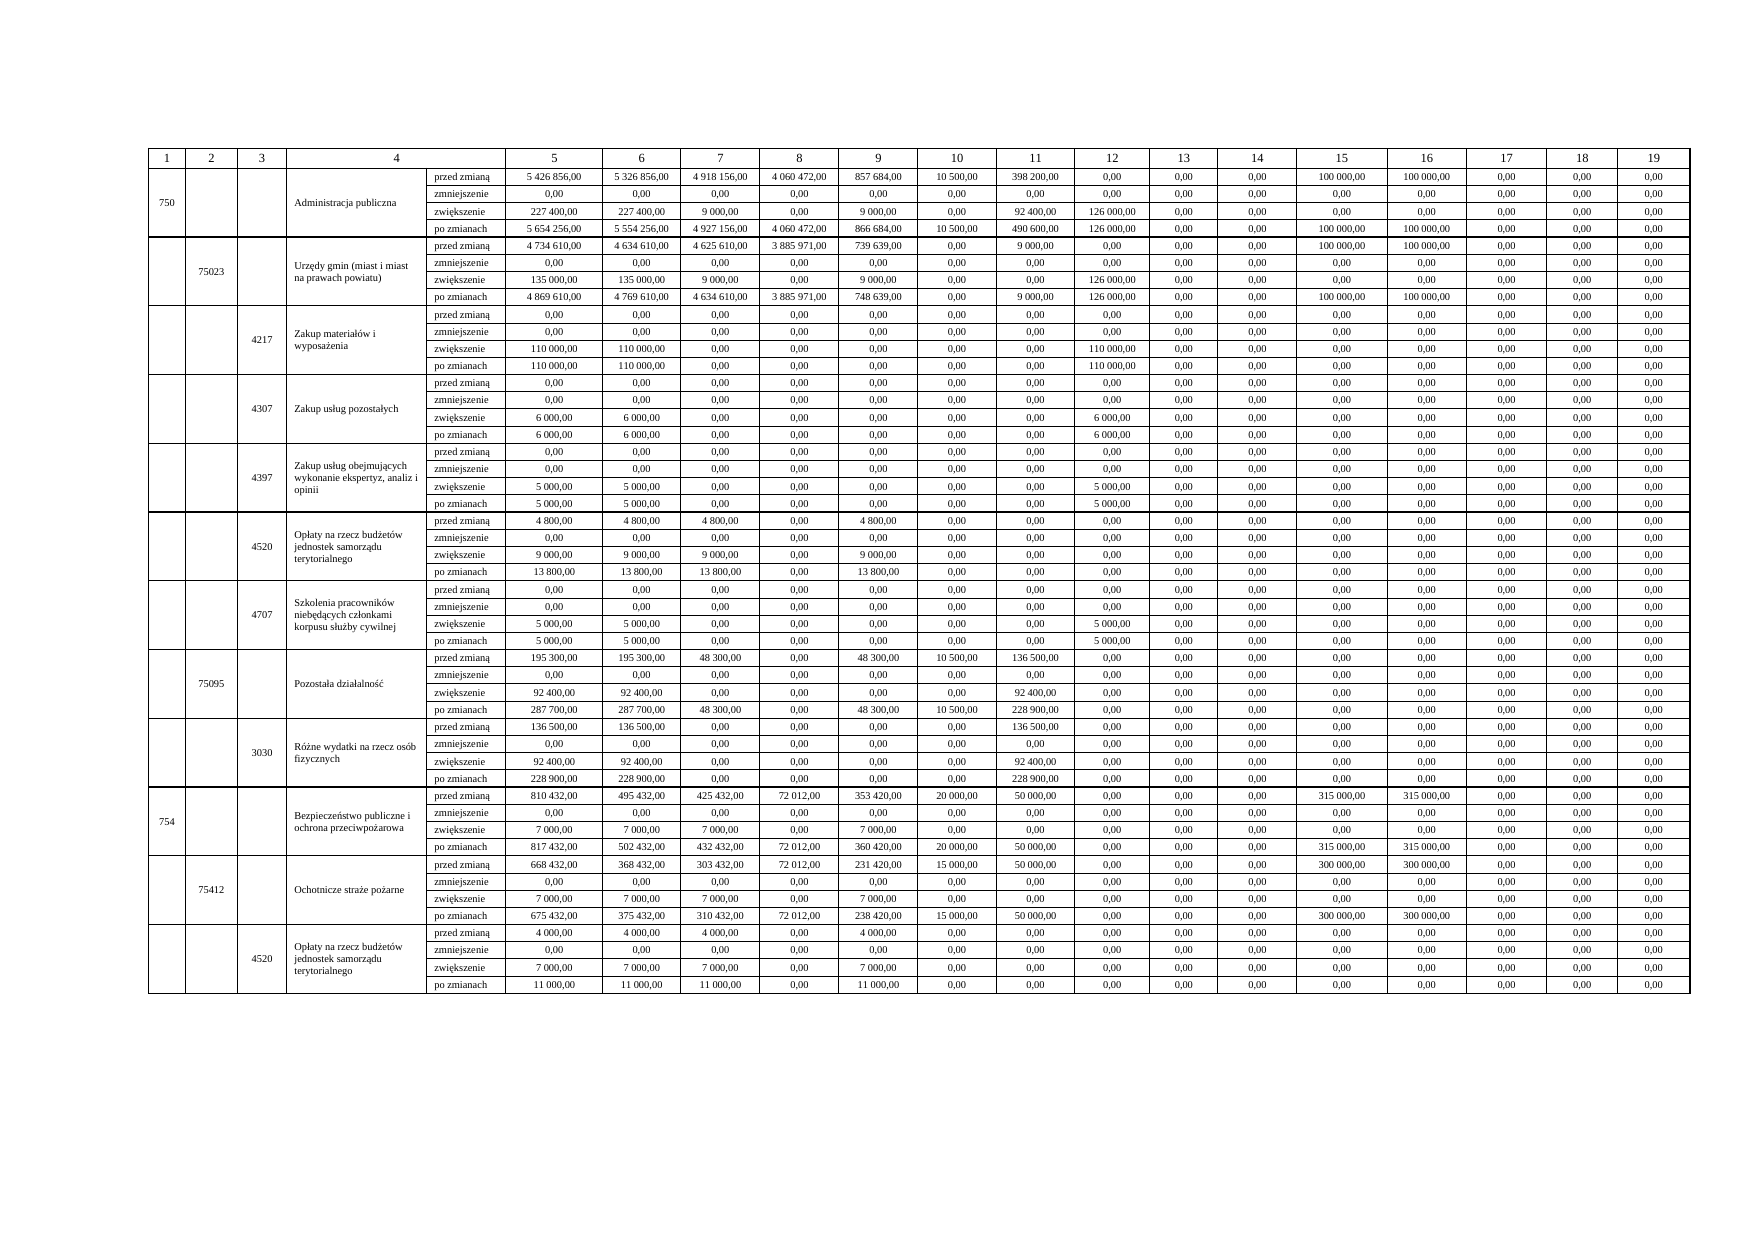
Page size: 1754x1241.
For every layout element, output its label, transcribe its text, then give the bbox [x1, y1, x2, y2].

table_cell 0,00 [506, 255, 602, 271]
table_cell 0,00 [1388, 650, 1466, 666]
table_cell 0,00 [1297, 805, 1387, 821]
table_cell 0,00 [1388, 616, 1466, 632]
table_cell 0,00 [1150, 427, 1217, 443]
table_cell 0,00 [681, 375, 759, 391]
table_cell 48 300,00 [839, 702, 917, 718]
table_cell 0,00 [1388, 409, 1466, 426]
table_cell 0,00 [1618, 650, 1689, 666]
table_cell 48 300,00 [681, 650, 759, 666]
table_cell 0,00 [1618, 495, 1689, 511]
table_cell 0,00 [1150, 478, 1217, 494]
table_cell 126 000,00 [1075, 203, 1149, 219]
table_cell 425 432,00 [681, 788, 759, 804]
table_cell 0,00 [918, 324, 996, 339]
table_cell 0,00 [681, 753, 759, 769]
table_cell 0,00 [760, 753, 838, 769]
table_cell 0,00 [1618, 513, 1689, 529]
table_cell 0,00 [1618, 719, 1689, 735]
table_cell 0,00 [1297, 530, 1387, 546]
table_cell 0,00 [1150, 495, 1217, 511]
table_cell 0,00 [1297, 822, 1387, 838]
table_cell 0,00 [1388, 719, 1466, 735]
table_cell 0,00 [1547, 977, 1617, 993]
table_cell 15 000,00 [918, 908, 996, 924]
table_cell 315 000,00 [1388, 839, 1466, 855]
table_cell 4520 [238, 925, 286, 993]
table_cell 398 200,00 [997, 169, 1074, 185]
table_cell 0,00 [1467, 719, 1546, 735]
table_cell 0,00 [1075, 822, 1149, 838]
table_cell 0,00 [1547, 255, 1617, 271]
table_cell 0,00 [1467, 599, 1546, 614]
table_cell 9 000,00 [681, 203, 759, 219]
table_cell 11 000,00 [603, 977, 680, 993]
table_cell 0,00 [1150, 942, 1217, 958]
table_cell 0,00 [1467, 186, 1546, 202]
table_cell 0,00 [760, 272, 838, 288]
table_cell zmniejszenie [427, 530, 505, 546]
table_cell 0,00 [1467, 874, 1546, 889]
table_cell [149, 513, 185, 580]
table_cell 0,00 [1150, 444, 1217, 460]
table_header 4 [287, 149, 505, 168]
table_cell 0,00 [1388, 513, 1466, 529]
table_cell 0,00 [603, 375, 680, 391]
table_cell 75023 [186, 238, 237, 305]
table_cell 0,00 [839, 736, 917, 752]
table_cell 0,00 [760, 530, 838, 546]
table_cell po zmianach [427, 633, 505, 649]
table_cell zwiększenie [427, 616, 505, 632]
table_cell 4307 [238, 375, 286, 443]
table_cell 9 000,00 [603, 547, 680, 563]
table_cell zmniejszenie [427, 599, 505, 614]
table_cell 0,00 [1547, 788, 1617, 804]
table_cell [238, 650, 286, 718]
table_cell Różne wydatki na rzecz osób fizycznych [287, 719, 426, 786]
table_cell 0,00 [760, 444, 838, 460]
table_cell 375 432,00 [603, 908, 680, 924]
table_cell 195 300,00 [603, 650, 680, 666]
table_cell 0,00 [1467, 633, 1546, 649]
table_cell 4 634 610,00 [681, 289, 759, 305]
table_cell 4397 [238, 444, 286, 511]
table_cell 0,00 [1297, 925, 1387, 941]
table_cell 0,00 [1618, 753, 1689, 769]
table_cell zmniejszenie [427, 324, 505, 339]
table_cell po zmianach [427, 977, 505, 993]
table_cell zmniejszenie [427, 255, 505, 271]
table_cell zwiększenie [427, 891, 505, 907]
table_cell 0,00 [1218, 220, 1296, 236]
table_cell po zmianach [427, 495, 505, 511]
table_cell 0,00 [760, 427, 838, 443]
table_cell 0,00 [1150, 667, 1217, 683]
table_cell 0,00 [1297, 375, 1387, 391]
table_cell 0,00 [1547, 272, 1617, 288]
table_cell 7 000,00 [839, 959, 917, 976]
table_cell 0,00 [1297, 427, 1387, 443]
table_cell 100 000,00 [1297, 238, 1387, 254]
table_cell 0,00 [839, 392, 917, 408]
table_cell [186, 719, 237, 786]
table_cell 0,00 [1618, 392, 1689, 408]
table_cell 0,00 [1547, 495, 1617, 511]
table_cell 0,00 [1388, 530, 1466, 546]
table_cell 0,00 [1467, 238, 1546, 254]
table_cell 0,00 [1075, 599, 1149, 614]
table_cell 866 684,00 [839, 220, 917, 236]
table_cell 315 000,00 [1297, 839, 1387, 855]
table_cell 5 000,00 [1075, 478, 1149, 494]
table_cell 0,00 [918, 977, 996, 993]
table_cell 0,00 [997, 616, 1074, 632]
table_cell 0,00 [1388, 942, 1466, 958]
table_cell 0,00 [1297, 324, 1387, 339]
table_cell 0,00 [681, 341, 759, 357]
table_header 12 [1075, 149, 1149, 168]
table_cell 0,00 [1467, 564, 1546, 580]
table_cell przed zmianą [427, 444, 505, 460]
table_cell [238, 169, 286, 236]
table_cell 0,00 [918, 667, 996, 683]
table_cell 0,00 [1075, 392, 1149, 408]
table_cell 0,00 [603, 186, 680, 202]
table_cell 100 000,00 [1388, 169, 1466, 185]
table_cell 0,00 [1218, 530, 1296, 546]
table_cell 0,00 [506, 599, 602, 614]
table_cell 0,00 [506, 736, 602, 752]
table_cell 0,00 [839, 478, 917, 494]
table_cell 0,00 [1150, 599, 1217, 614]
table_cell 0,00 [1218, 839, 1296, 855]
table_cell przed zmianą [427, 650, 505, 666]
table_cell 0,00 [997, 255, 1074, 271]
table_cell 0,00 [603, 461, 680, 477]
table_cell 0,00 [760, 977, 838, 993]
table_cell 0,00 [1150, 513, 1217, 529]
table_cell 72 012,00 [760, 908, 838, 924]
table_cell 0,00 [603, 736, 680, 752]
table_cell 0,00 [1297, 633, 1387, 649]
table_cell 0,00 [1467, 220, 1546, 236]
table_cell 0,00 [997, 186, 1074, 202]
table_cell 0,00 [1618, 839, 1689, 855]
table_cell 0,00 [839, 358, 917, 374]
table_cell 0,00 [997, 409, 1074, 426]
table_cell 0,00 [1547, 203, 1617, 219]
table_cell 0,00 [1618, 908, 1689, 924]
table_cell 0,00 [918, 633, 996, 649]
table_cell 0,00 [1297, 977, 1387, 993]
table_cell 5 426 856,00 [506, 169, 602, 185]
table_cell 0,00 [1467, 375, 1546, 391]
table_cell 11 000,00 [506, 977, 602, 993]
table_cell 0,00 [1618, 375, 1689, 391]
table_cell 502 432,00 [603, 839, 680, 855]
table_cell przed zmianą [427, 581, 505, 597]
table_cell 5 000,00 [1075, 495, 1149, 511]
table_cell 0,00 [839, 341, 917, 357]
table_cell zmniejszenie [427, 736, 505, 752]
table_cell Opłaty na rzecz budżetów jednostek samorządu terytorialnego [287, 925, 426, 993]
table_cell 0,00 [839, 427, 917, 443]
table_cell zwiększenie [427, 341, 505, 357]
table_cell 0,00 [760, 959, 838, 976]
table_cell 0,00 [1618, 977, 1689, 993]
table_cell 0,00 [760, 736, 838, 752]
table_cell 0,00 [1467, 392, 1546, 408]
table_cell 0,00 [760, 805, 838, 821]
table_cell 0,00 [506, 667, 602, 683]
table_cell 0,00 [1075, 375, 1149, 391]
table_cell 227 400,00 [506, 203, 602, 219]
table_cell 0,00 [1547, 461, 1617, 477]
table_cell 0,00 [681, 684, 759, 701]
table_cell 0,00 [1618, 169, 1689, 185]
table_cell 0,00 [681, 581, 759, 597]
table_cell 0,00 [1618, 633, 1689, 649]
table_cell 0,00 [839, 444, 917, 460]
table_cell 0,00 [1467, 324, 1546, 339]
table_cell 432 432,00 [681, 839, 759, 855]
table_cell 4 800,00 [506, 513, 602, 529]
table_cell 0,00 [918, 805, 996, 821]
table_cell 0,00 [1467, 272, 1546, 288]
table_cell 490 600,00 [997, 220, 1074, 236]
table_cell 0,00 [839, 874, 917, 889]
table_cell 0,00 [918, 255, 996, 271]
table_cell 0,00 [1297, 667, 1387, 683]
table_cell 0,00 [1297, 255, 1387, 271]
table_cell 0,00 [1618, 272, 1689, 288]
table_cell 0,00 [1218, 719, 1296, 735]
table_cell 0,00 [1297, 409, 1387, 426]
table_cell 4 800,00 [603, 513, 680, 529]
table_cell 0,00 [1388, 186, 1466, 202]
table_cell 227 400,00 [603, 203, 680, 219]
table_cell 0,00 [1388, 255, 1466, 271]
table_cell 0,00 [1075, 736, 1149, 752]
table_cell 20 000,00 [918, 788, 996, 804]
table_cell 0,00 [603, 306, 680, 322]
table_cell 0,00 [760, 891, 838, 907]
table_cell 0,00 [839, 719, 917, 735]
table_cell 0,00 [1547, 839, 1617, 855]
table_cell 0,00 [1218, 203, 1296, 219]
table_cell 0,00 [1297, 770, 1387, 786]
table_cell [186, 925, 237, 993]
table_cell 0,00 [760, 513, 838, 529]
table_cell 0,00 [1467, 289, 1546, 305]
table_cell 0,00 [1388, 753, 1466, 769]
table_cell zwiększenie [427, 547, 505, 563]
table_cell 0,00 [1547, 874, 1617, 889]
table_cell 50 000,00 [997, 908, 1074, 924]
table_cell 0,00 [1218, 702, 1296, 718]
table_cell 0,00 [918, 581, 996, 597]
table_cell 0,00 [839, 599, 917, 614]
table_cell 0,00 [1075, 788, 1149, 804]
table_cell 0,00 [997, 599, 1074, 614]
table_cell [186, 513, 237, 580]
table_cell 0,00 [1618, 461, 1689, 477]
table_cell 0,00 [1388, 736, 1466, 752]
table_cell 0,00 [918, 478, 996, 494]
table_cell 0,00 [839, 770, 917, 786]
table_cell 0,00 [681, 942, 759, 958]
table_cell 368 432,00 [603, 856, 680, 872]
table_cell 0,00 [1467, 255, 1546, 271]
table_cell 0,00 [997, 891, 1074, 907]
table_cell 0,00 [1218, 564, 1296, 580]
table_cell [149, 581, 185, 649]
table_cell 0,00 [760, 925, 838, 941]
table_cell 4 634 610,00 [603, 238, 680, 254]
table_cell 7 000,00 [839, 891, 917, 907]
table_cell 0,00 [918, 495, 996, 511]
table_cell 7 000,00 [506, 822, 602, 838]
table_cell 0,00 [1547, 822, 1617, 838]
table_cell 0,00 [1150, 822, 1217, 838]
table_cell 0,00 [760, 341, 838, 357]
table_cell 0,00 [760, 684, 838, 701]
table_cell 0,00 [997, 306, 1074, 322]
table_cell [149, 719, 185, 786]
table_cell 0,00 [681, 616, 759, 632]
table_cell 0,00 [760, 599, 838, 614]
table_header 11 [997, 149, 1074, 168]
table_cell 0,00 [506, 375, 602, 391]
table_cell przed zmianą [427, 856, 505, 872]
table_cell 0,00 [506, 874, 602, 889]
table_cell 0,00 [918, 392, 996, 408]
table_cell 0,00 [603, 530, 680, 546]
table_cell zmniejszenie [427, 392, 505, 408]
table_cell 0,00 [1467, 650, 1546, 666]
table_cell zmniejszenie [427, 805, 505, 821]
table_cell 668 432,00 [506, 856, 602, 872]
table_cell 0,00 [506, 392, 602, 408]
table_cell 0,00 [1150, 461, 1217, 477]
table_cell 4 800,00 [839, 513, 917, 529]
table_cell 0,00 [1218, 495, 1296, 511]
table_cell 0,00 [1388, 891, 1466, 907]
table_cell 0,00 [1547, 513, 1617, 529]
table_cell 0,00 [1075, 169, 1149, 185]
table_cell 0,00 [839, 581, 917, 597]
table_header 15 [1297, 149, 1387, 168]
table_cell 0,00 [1547, 324, 1617, 339]
table_cell 0,00 [1467, 427, 1546, 443]
table_cell 0,00 [1618, 324, 1689, 339]
table_cell 0,00 [839, 805, 917, 821]
table_cell 0,00 [603, 444, 680, 460]
table_cell 238 420,00 [839, 908, 917, 924]
table_cell 72 012,00 [760, 839, 838, 855]
table_cell 0,00 [1547, 908, 1617, 924]
table_cell 0,00 [1618, 874, 1689, 889]
table_cell 0,00 [839, 633, 917, 649]
table_cell 4 060 472,00 [760, 169, 838, 185]
table_cell 0,00 [918, 375, 996, 391]
table_cell 5 000,00 [506, 633, 602, 649]
table_cell przed zmianą [427, 375, 505, 391]
table_cell 100 000,00 [1388, 289, 1466, 305]
table_cell 0,00 [506, 444, 602, 460]
table_cell 0,00 [681, 392, 759, 408]
table_cell 0,00 [997, 444, 1074, 460]
table_cell 0,00 [1388, 461, 1466, 477]
table_cell 72 012,00 [760, 856, 838, 872]
table_cell 810 432,00 [506, 788, 602, 804]
table_cell 126 000,00 [1075, 272, 1149, 288]
table_cell 4 918 156,00 [681, 169, 759, 185]
table_cell 0,00 [1297, 444, 1387, 460]
table_cell 0,00 [997, 358, 1074, 374]
table_cell 0,00 [1467, 306, 1546, 322]
table_header 18 [1547, 149, 1617, 168]
table_cell 110 000,00 [1075, 358, 1149, 374]
table_cell 0,00 [839, 495, 917, 511]
table_cell 0,00 [1388, 822, 1466, 838]
table_cell 9 000,00 [506, 547, 602, 563]
table_cell 0,00 [1075, 805, 1149, 821]
table_cell 0,00 [1150, 306, 1217, 322]
table_cell 0,00 [1075, 942, 1149, 958]
table_cell 0,00 [839, 753, 917, 769]
table_cell 0,00 [1150, 564, 1217, 580]
table_header 1 [149, 149, 185, 168]
table_cell 0,00 [1297, 186, 1387, 202]
table_cell przed zmianą [427, 306, 505, 322]
table_cell po zmianach [427, 564, 505, 580]
table_cell zmniejszenie [427, 874, 505, 889]
table_cell 0,00 [681, 530, 759, 546]
table_cell [186, 169, 237, 236]
table_cell 0,00 [1467, 977, 1546, 993]
table_cell 0,00 [1075, 564, 1149, 580]
table_cell 0,00 [760, 874, 838, 889]
table_cell 0,00 [1075, 255, 1149, 271]
table_cell 0,00 [760, 770, 838, 786]
table_cell 6 000,00 [506, 427, 602, 443]
table_cell 300 000,00 [1388, 908, 1466, 924]
table_cell 0,00 [997, 341, 1074, 357]
table_cell 0,00 [1467, 495, 1546, 511]
table_cell 92 400,00 [506, 753, 602, 769]
table_cell 0,00 [506, 461, 602, 477]
table_cell 0,00 [1467, 788, 1546, 804]
table_cell 0,00 [760, 633, 838, 649]
table_cell 0,00 [1618, 444, 1689, 460]
table_cell 6 000,00 [1075, 409, 1149, 426]
table_cell 0,00 [1075, 891, 1149, 907]
table_cell 4217 [238, 306, 286, 374]
table_cell 0,00 [1547, 942, 1617, 958]
table_cell 0,00 [997, 495, 1074, 511]
table_cell 0,00 [1075, 186, 1149, 202]
table_cell 0,00 [839, 530, 917, 546]
table_header 10 [918, 149, 996, 168]
table_cell 0,00 [603, 392, 680, 408]
table_cell 0,00 [760, 581, 838, 597]
table_cell 0,00 [918, 719, 996, 735]
table_cell 126 000,00 [1075, 289, 1149, 305]
table_cell 0,00 [839, 409, 917, 426]
table_cell 6 000,00 [603, 409, 680, 426]
table_cell 0,00 [1467, 513, 1546, 529]
table_cell 0,00 [1075, 977, 1149, 993]
table_cell 9 000,00 [681, 272, 759, 288]
table_cell 7 000,00 [506, 891, 602, 907]
table_cell 0,00 [1218, 753, 1296, 769]
table_cell 0,00 [997, 667, 1074, 683]
table_cell 0,00 [1618, 805, 1689, 821]
table_cell 0,00 [1547, 581, 1617, 597]
table_cell 9 000,00 [839, 203, 917, 219]
table_cell Szkolenia pracowników niebędących członkami korpusu służby cywilnej [287, 581, 426, 649]
table_cell 0,00 [760, 719, 838, 735]
table_cell 0,00 [1547, 616, 1617, 632]
table_cell 754 [149, 788, 185, 855]
table_cell 0,00 [1618, 891, 1689, 907]
table_cell 50 000,00 [997, 839, 1074, 855]
table_cell 0,00 [1218, 667, 1296, 683]
table_header 5 [506, 149, 602, 168]
table_cell 0,00 [1297, 684, 1387, 701]
table_cell 0,00 [1467, 203, 1546, 219]
table_cell 0,00 [1218, 341, 1296, 357]
table_cell 136 500,00 [506, 719, 602, 735]
table_cell 5 000,00 [603, 478, 680, 494]
table_cell po zmianach [427, 358, 505, 374]
table_cell 0,00 [1467, 959, 1546, 976]
table_cell 0,00 [1150, 392, 1217, 408]
table_cell 0,00 [1618, 306, 1689, 322]
table_cell 0,00 [1388, 874, 1466, 889]
table_cell 3 885 971,00 [760, 238, 838, 254]
table_cell zwiększenie [427, 822, 505, 838]
table_cell Pozostała działalność [287, 650, 426, 718]
table_cell 0,00 [918, 959, 996, 976]
table_cell 0,00 [1467, 358, 1546, 374]
table_cell 5 654 256,00 [506, 220, 602, 236]
table_cell 0,00 [1218, 478, 1296, 494]
table_cell 0,00 [1388, 427, 1466, 443]
table_cell 0,00 [1547, 444, 1617, 460]
table_cell 0,00 [1467, 856, 1546, 872]
table_cell 0,00 [681, 478, 759, 494]
table_cell 0,00 [918, 238, 996, 254]
table_cell 817 432,00 [506, 839, 602, 855]
table_cell 231 420,00 [839, 856, 917, 872]
table_cell przed zmianą [427, 169, 505, 185]
table_header 19 [1618, 149, 1689, 168]
table_cell 136 500,00 [997, 650, 1074, 666]
table_cell 0,00 [681, 306, 759, 322]
table_cell 0,00 [1297, 581, 1387, 597]
table_cell 0,00 [1547, 684, 1617, 701]
table_cell 0,00 [1075, 719, 1149, 735]
table_cell 0,00 [603, 255, 680, 271]
table_cell 0,00 [997, 959, 1074, 976]
table_cell 0,00 [681, 599, 759, 614]
table_cell 0,00 [1218, 684, 1296, 701]
table_cell 0,00 [997, 977, 1074, 993]
table_cell 0,00 [918, 564, 996, 580]
table_header 14 [1218, 149, 1296, 168]
table_cell 0,00 [1547, 770, 1617, 786]
table_cell 0,00 [1075, 324, 1149, 339]
table_cell 0,00 [1467, 736, 1546, 752]
table_cell 0,00 [1218, 770, 1296, 786]
table_cell 0,00 [760, 186, 838, 202]
table_cell [149, 375, 185, 443]
table_cell 0,00 [1150, 702, 1217, 718]
table_cell 0,00 [1467, 444, 1546, 460]
table_cell 0,00 [1618, 409, 1689, 426]
table_cell 0,00 [1297, 650, 1387, 666]
table_cell 0,00 [1150, 633, 1217, 649]
table_cell 0,00 [1150, 581, 1217, 597]
table_cell 0,00 [1547, 306, 1617, 322]
table_cell zmniejszenie [427, 461, 505, 477]
table_cell 7 000,00 [506, 959, 602, 976]
table_cell 0,00 [1297, 959, 1387, 976]
table_cell 92 400,00 [997, 203, 1074, 219]
table_cell 0,00 [918, 822, 996, 838]
table_cell 0,00 [1075, 770, 1149, 786]
table_cell 739 639,00 [839, 238, 917, 254]
table_cell 0,00 [1467, 684, 1546, 701]
table_cell Zakup usług obejmujących wykonanie ekspertyz, analiz i opinii [287, 444, 426, 511]
table_cell zmniejszenie [427, 942, 505, 958]
table_cell 195 300,00 [506, 650, 602, 666]
table_cell 0,00 [1388, 478, 1466, 494]
table_header 2 [186, 149, 237, 168]
table_cell 0,00 [1467, 667, 1546, 683]
table_cell 0,00 [1297, 702, 1387, 718]
table_cell 0,00 [1218, 289, 1296, 305]
table_cell 0,00 [1618, 478, 1689, 494]
table_cell 0,00 [1075, 684, 1149, 701]
table_cell 0,00 [1547, 409, 1617, 426]
table_cell 0,00 [1218, 547, 1296, 563]
table_cell 315 000,00 [1388, 788, 1466, 804]
table_cell 0,00 [1547, 925, 1617, 941]
table_header 9 [839, 149, 917, 168]
table_cell 11 000,00 [681, 977, 759, 993]
table_cell 0,00 [1150, 186, 1217, 202]
table_cell 0,00 [997, 633, 1074, 649]
table_cell 0,00 [603, 599, 680, 614]
table_cell 0,00 [681, 736, 759, 752]
table_cell 92 400,00 [603, 684, 680, 701]
table_cell 0,00 [1150, 289, 1217, 305]
table_cell Urzędy gmin (miast i miast na prawach powiatu) [287, 238, 426, 305]
table_cell 0,00 [1467, 616, 1546, 632]
table_cell 0,00 [1618, 925, 1689, 941]
table_cell 5 000,00 [506, 495, 602, 511]
table_cell 0,00 [839, 684, 917, 701]
table_cell 0,00 [839, 306, 917, 322]
table_cell 0,00 [1547, 736, 1617, 752]
table_cell 0,00 [1547, 702, 1617, 718]
table_cell 0,00 [760, 702, 838, 718]
table_cell 110 000,00 [506, 341, 602, 357]
table_cell 9 000,00 [681, 547, 759, 563]
table_cell 0,00 [681, 444, 759, 460]
table_cell 0,00 [839, 186, 917, 202]
table_cell 0,00 [1297, 495, 1387, 511]
table_cell 0,00 [1150, 255, 1217, 271]
table_cell 0,00 [506, 805, 602, 821]
table_cell 0,00 [1218, 306, 1296, 322]
table_cell przed zmianą [427, 238, 505, 254]
table_cell 75095 [186, 650, 237, 718]
table_cell [149, 444, 185, 511]
table_cell 0,00 [839, 667, 917, 683]
table_cell 0,00 [1218, 238, 1296, 254]
table_cell 0,00 [760, 478, 838, 494]
table_cell 15 000,00 [918, 856, 996, 872]
table_cell 0,00 [1467, 341, 1546, 357]
table_cell 0,00 [1467, 753, 1546, 769]
table_cell 0,00 [1467, 805, 1546, 821]
table_cell 0,00 [918, 444, 996, 460]
table_cell 0,00 [681, 186, 759, 202]
table_cell 0,00 [1150, 358, 1217, 374]
table_cell 110 000,00 [603, 341, 680, 357]
table_cell 0,00 [1075, 753, 1149, 769]
table_cell 0,00 [1547, 633, 1617, 649]
table_cell 0,00 [506, 530, 602, 546]
table_cell 4520 [238, 513, 286, 580]
table_cell 0,00 [1150, 203, 1217, 219]
table_cell 0,00 [681, 427, 759, 443]
table_cell 0,00 [918, 272, 996, 288]
table_cell 0,00 [1467, 822, 1546, 838]
table_cell 0,00 [918, 770, 996, 786]
table_cell 5 000,00 [506, 478, 602, 494]
table_cell 4707 [238, 581, 286, 649]
table_cell 0,00 [1388, 633, 1466, 649]
table_cell 0,00 [1618, 564, 1689, 580]
table_cell 0,00 [1388, 925, 1466, 941]
table_cell 92 400,00 [506, 684, 602, 701]
table_cell 0,00 [1547, 564, 1617, 580]
table_cell 0,00 [1467, 942, 1546, 958]
table_cell 4 769 610,00 [603, 289, 680, 305]
table_cell 4 000,00 [603, 925, 680, 941]
table_cell 0,00 [681, 461, 759, 477]
table_cell 0,00 [1618, 616, 1689, 632]
table_cell 0,00 [1218, 444, 1296, 460]
table_cell 0,00 [1297, 942, 1387, 958]
table_cell 0,00 [1388, 272, 1466, 288]
table_cell 20 000,00 [918, 839, 996, 855]
table_cell 5 000,00 [1075, 633, 1149, 649]
table_cell 0,00 [1297, 891, 1387, 907]
table_cell 0,00 [681, 667, 759, 683]
table_cell 0,00 [1547, 959, 1617, 976]
table_cell 228 900,00 [997, 770, 1074, 786]
table_cell 0,00 [1297, 616, 1387, 632]
table_cell 0,00 [839, 616, 917, 632]
table_cell po zmianach [427, 427, 505, 443]
table_cell 0,00 [1547, 719, 1617, 735]
table_cell 0,00 [1218, 633, 1296, 649]
table_cell 0,00 [1075, 444, 1149, 460]
table_cell 0,00 [997, 375, 1074, 391]
table_cell 0,00 [1547, 289, 1617, 305]
table_cell 0,00 [1297, 358, 1387, 374]
table_cell [238, 788, 286, 855]
table_cell 0,00 [1547, 530, 1617, 546]
table_cell 0,00 [1218, 392, 1296, 408]
table_cell 0,00 [1618, 220, 1689, 236]
table_cell 0,00 [1218, 427, 1296, 443]
table_cell 0,00 [1467, 891, 1546, 907]
table_cell 48 300,00 [681, 702, 759, 718]
table_cell 0,00 [1618, 770, 1689, 786]
table_cell 0,00 [1618, 289, 1689, 305]
table_cell 0,00 [997, 874, 1074, 889]
table_cell 0,00 [506, 186, 602, 202]
table_cell 0,00 [1218, 874, 1296, 889]
table_cell 0,00 [1547, 547, 1617, 563]
table_cell 0,00 [1218, 925, 1296, 941]
table_cell 0,00 [1547, 891, 1617, 907]
table_cell 92 400,00 [997, 684, 1074, 701]
table_cell 0,00 [681, 255, 759, 271]
table_cell 0,00 [1388, 959, 1466, 976]
table_cell 0,00 [1075, 513, 1149, 529]
table_cell 0,00 [681, 495, 759, 511]
table_cell 0,00 [1388, 547, 1466, 563]
table_cell 0,00 [1297, 736, 1387, 752]
table_cell 0,00 [1075, 839, 1149, 855]
table_cell 0,00 [1618, 856, 1689, 872]
table_cell [186, 375, 237, 443]
table_cell 0,00 [1218, 856, 1296, 872]
table_cell 0,00 [1547, 220, 1617, 236]
table_cell 0,00 [1075, 461, 1149, 477]
table_cell 0,00 [1618, 238, 1689, 254]
table_cell 6 000,00 [506, 409, 602, 426]
table_cell 0,00 [1218, 513, 1296, 529]
table_cell 0,00 [918, 891, 996, 907]
table_cell 857 684,00 [839, 169, 917, 185]
table_cell 0,00 [1467, 908, 1546, 924]
table_cell 0,00 [1075, 925, 1149, 941]
table_cell 0,00 [1467, 530, 1546, 546]
table_cell 0,00 [760, 650, 838, 666]
table_cell 0,00 [1150, 650, 1217, 666]
table_cell 0,00 [1388, 375, 1466, 391]
table_cell 5 326 856,00 [603, 169, 680, 185]
table_cell 0,00 [1218, 255, 1296, 271]
table_cell 75412 [186, 856, 237, 924]
table_cell 0,00 [918, 925, 996, 941]
table_cell 300 000,00 [1388, 856, 1466, 872]
table_cell 4 000,00 [839, 925, 917, 941]
table_cell 9 000,00 [839, 547, 917, 563]
table_cell 0,00 [1547, 238, 1617, 254]
table_cell 287 700,00 [603, 702, 680, 718]
table_cell zmniejszenie [427, 667, 505, 683]
table_cell zwiększenie [427, 203, 505, 219]
table_cell 0,00 [997, 925, 1074, 941]
table_cell 0,00 [1150, 341, 1217, 357]
table_cell Opłaty na rzecz budżetów jednostek samorządu terytorialnego [287, 513, 426, 580]
table_cell 0,00 [681, 874, 759, 889]
table_cell 0,00 [1150, 719, 1217, 735]
table_cell 0,00 [1297, 341, 1387, 357]
table_cell 0,00 [1218, 977, 1296, 993]
table_cell 136 500,00 [997, 719, 1074, 735]
table_cell 10 500,00 [918, 650, 996, 666]
table_cell 0,00 [1218, 581, 1296, 597]
table_cell 0,00 [1150, 530, 1217, 546]
table_cell 300 000,00 [1297, 908, 1387, 924]
table_cell 0,00 [760, 564, 838, 580]
table_cell 135 000,00 [603, 272, 680, 288]
table_cell 0,00 [681, 324, 759, 339]
table_cell 0,00 [1297, 272, 1387, 288]
table_cell 0,00 [1618, 427, 1689, 443]
table_cell 287 700,00 [506, 702, 602, 718]
table_cell 0,00 [1297, 753, 1387, 769]
table_cell 0,00 [1075, 702, 1149, 718]
table_cell 0,00 [1618, 736, 1689, 752]
table_cell [149, 306, 185, 374]
table_cell 0,00 [1297, 874, 1387, 889]
table_cell 0,00 [760, 409, 838, 426]
table_cell 0,00 [760, 667, 838, 683]
table_cell 0,00 [1297, 513, 1387, 529]
table_cell 6 000,00 [1075, 427, 1149, 443]
table_cell 0,00 [1150, 684, 1217, 701]
table_cell zwiększenie [427, 478, 505, 494]
table_cell 0,00 [1547, 392, 1617, 408]
table_cell 5 000,00 [603, 633, 680, 649]
table_cell [149, 650, 185, 718]
table_cell 0,00 [1218, 822, 1296, 838]
table_cell po zmianach [427, 220, 505, 236]
table_cell przed zmianą [427, 788, 505, 804]
table_cell 0,00 [1150, 272, 1217, 288]
table_cell [149, 238, 185, 305]
table_cell 4 800,00 [681, 513, 759, 529]
table_cell 0,00 [997, 392, 1074, 408]
table_cell 4 734 610,00 [506, 238, 602, 254]
table_cell zwiększenie [427, 409, 505, 426]
table_cell 0,00 [997, 513, 1074, 529]
table_cell 0,00 [1618, 581, 1689, 597]
table_cell 228 900,00 [506, 770, 602, 786]
table_cell 13 800,00 [603, 564, 680, 580]
table_cell 0,00 [1388, 444, 1466, 460]
table_cell 0,00 [1150, 169, 1217, 185]
table_cell 0,00 [1150, 770, 1217, 786]
table_cell 0,00 [1388, 203, 1466, 219]
table_cell 4 869 610,00 [506, 289, 602, 305]
table_cell 4 625 610,00 [681, 238, 759, 254]
table_cell 0,00 [1388, 392, 1466, 408]
table_cell 0,00 [918, 427, 996, 443]
table_cell 0,00 [681, 358, 759, 374]
table_cell Ochotnicze straże pożarne [287, 856, 426, 924]
table_cell 0,00 [1075, 959, 1149, 976]
table_cell 0,00 [760, 306, 838, 322]
table_cell 0,00 [1618, 186, 1689, 202]
table_cell 0,00 [1150, 856, 1217, 872]
table_cell 0,00 [681, 719, 759, 735]
table_cell 7 000,00 [681, 891, 759, 907]
table_cell 0,00 [1150, 977, 1217, 993]
table_cell 0,00 [918, 203, 996, 219]
table_cell 0,00 [1467, 702, 1546, 718]
table_cell Zakup usług pozostałych [287, 375, 426, 443]
table_cell 100 000,00 [1297, 220, 1387, 236]
table_header 7 [681, 149, 759, 168]
table_cell 0,00 [1297, 392, 1387, 408]
table_cell 0,00 [1618, 942, 1689, 958]
table_cell 0,00 [1218, 788, 1296, 804]
table_cell 72 012,00 [760, 788, 838, 804]
table_cell 303 432,00 [681, 856, 759, 872]
table_cell 0,00 [918, 874, 996, 889]
table_cell 0,00 [918, 513, 996, 529]
table_cell 0,00 [1547, 341, 1617, 357]
table_cell 0,00 [1150, 547, 1217, 563]
table_cell 0,00 [1150, 891, 1217, 907]
table_cell 228 900,00 [603, 770, 680, 786]
table_cell 0,00 [1218, 959, 1296, 976]
table_cell 5 000,00 [506, 616, 602, 632]
table_cell 0,00 [603, 942, 680, 958]
table_cell 0,00 [1075, 856, 1149, 872]
table_cell 0,00 [1218, 736, 1296, 752]
table_cell 0,00 [1467, 409, 1546, 426]
table_cell 0,00 [997, 822, 1074, 838]
table_cell 0,00 [1218, 616, 1296, 632]
table_cell 0,00 [1218, 908, 1296, 924]
table_cell 0,00 [1618, 358, 1689, 374]
table_cell 136 500,00 [603, 719, 680, 735]
table_cell 0,00 [1547, 169, 1617, 185]
table_cell 0,00 [1150, 925, 1217, 941]
table_cell 0,00 [1618, 530, 1689, 546]
table_cell 0,00 [1467, 581, 1546, 597]
table_cell 0,00 [1075, 650, 1149, 666]
table_cell 0,00 [839, 942, 917, 958]
table_cell 0,00 [681, 633, 759, 649]
table_cell 7 000,00 [839, 822, 917, 838]
table_cell 0,00 [1218, 599, 1296, 614]
table_cell 3030 [238, 719, 286, 786]
table_cell 0,00 [1075, 306, 1149, 322]
table_cell 0,00 [1075, 667, 1149, 683]
table_cell 0,00 [1218, 805, 1296, 821]
table_cell 0,00 [1218, 186, 1296, 202]
table_cell 110 000,00 [603, 358, 680, 374]
table_cell 0,00 [1547, 667, 1617, 683]
table_cell 4 927 156,00 [681, 220, 759, 236]
table_cell 0,00 [918, 684, 996, 701]
table_cell 7 000,00 [603, 822, 680, 838]
table_cell 0,00 [1218, 272, 1296, 288]
table_cell 750 [149, 169, 185, 236]
table_cell 0,00 [506, 942, 602, 958]
table_cell 5 000,00 [603, 495, 680, 511]
table_cell 0,00 [918, 341, 996, 357]
table_cell 0,00 [1388, 599, 1466, 614]
table_header 13 [1150, 149, 1217, 168]
table_cell [186, 444, 237, 511]
table_cell 0,00 [918, 358, 996, 374]
table_cell 0,00 [1547, 650, 1617, 666]
table_cell 7 000,00 [681, 959, 759, 976]
table_cell 0,00 [1218, 375, 1296, 391]
table_cell 0,00 [918, 736, 996, 752]
table_cell 0,00 [1388, 358, 1466, 374]
table_cell 0,00 [1388, 341, 1466, 357]
table_cell 3 885 971,00 [760, 289, 838, 305]
table_cell 0,00 [1297, 478, 1387, 494]
table_cell 0,00 [760, 461, 838, 477]
table_cell 0,00 [1388, 495, 1466, 511]
table_cell 0,00 [603, 667, 680, 683]
table_cell 0,00 [1297, 203, 1387, 219]
table_cell 0,00 [1218, 650, 1296, 666]
table_cell 0,00 [997, 530, 1074, 546]
table_cell 0,00 [1297, 306, 1387, 322]
table_cell 5 000,00 [603, 616, 680, 632]
table_cell 0,00 [681, 409, 759, 426]
table_cell 0,00 [1467, 839, 1546, 855]
table_cell 9 000,00 [997, 289, 1074, 305]
table_cell [238, 856, 286, 924]
table_cell 5 554 256,00 [603, 220, 680, 236]
table_cell 0,00 [918, 409, 996, 426]
table_cell 0,00 [1150, 324, 1217, 339]
table_cell [149, 925, 185, 993]
table_cell 0,00 [1218, 169, 1296, 185]
table_cell po zmianach [427, 289, 505, 305]
table_cell 5 000,00 [1075, 616, 1149, 632]
table_cell 0,00 [1388, 702, 1466, 718]
table_cell 10 500,00 [918, 220, 996, 236]
table_cell 0,00 [1297, 719, 1387, 735]
table_cell Zakup materiałów i wyposażenia [287, 306, 426, 374]
table_cell 4 000,00 [681, 925, 759, 941]
table_cell 0,00 [997, 805, 1074, 821]
table_cell 0,00 [1218, 891, 1296, 907]
table_cell 0,00 [1547, 427, 1617, 443]
table_cell 0,00 [1467, 547, 1546, 563]
table_cell 92 400,00 [603, 753, 680, 769]
table_cell 0,00 [918, 306, 996, 322]
table_cell 0,00 [918, 289, 996, 305]
table_cell zwiększenie [427, 753, 505, 769]
table_cell 0,00 [1297, 599, 1387, 614]
table_cell 50 000,00 [997, 856, 1074, 872]
table_cell 0,00 [760, 375, 838, 391]
table_cell 110 000,00 [1075, 341, 1149, 357]
table_cell 0,00 [1297, 547, 1387, 563]
table_cell 0,00 [1618, 341, 1689, 357]
table_cell 0,00 [1075, 547, 1149, 563]
table_cell 0,00 [1150, 908, 1217, 924]
table_cell 0,00 [681, 770, 759, 786]
table_cell 0,00 [1547, 478, 1617, 494]
table_cell 11 000,00 [839, 977, 917, 993]
table_cell 0,00 [1467, 770, 1546, 786]
table_cell 0,00 [1150, 238, 1217, 254]
table_cell 0,00 [1218, 942, 1296, 958]
table_cell 0,00 [1618, 255, 1689, 271]
table_cell 0,00 [997, 478, 1074, 494]
table_cell 0,00 [760, 495, 838, 511]
table_cell 0,00 [1075, 238, 1149, 254]
table_cell zwiększenie [427, 959, 505, 976]
table_cell 0,00 [839, 324, 917, 339]
table_cell Administracja publiczna [287, 169, 426, 236]
table_cell 0,00 [1150, 736, 1217, 752]
table_cell 0,00 [1388, 805, 1466, 821]
table_cell 0,00 [1218, 358, 1296, 374]
table_cell 4 060 472,00 [760, 220, 838, 236]
table_cell 0,00 [1467, 478, 1546, 494]
table_cell [186, 581, 237, 649]
table_cell 13 800,00 [839, 564, 917, 580]
table_cell 300 000,00 [1297, 856, 1387, 872]
table_cell 0,00 [1547, 599, 1617, 614]
table_cell 100 000,00 [1388, 220, 1466, 236]
table_cell 0,00 [1618, 959, 1689, 976]
table_cell 0,00 [1075, 874, 1149, 889]
table_cell 0,00 [918, 186, 996, 202]
table_header 3 [238, 149, 286, 168]
table_cell 0,00 [1388, 667, 1466, 683]
table_cell po zmianach [427, 770, 505, 786]
table_cell 135 000,00 [506, 272, 602, 288]
table_cell 748 639,00 [839, 289, 917, 305]
table_cell po zmianach [427, 839, 505, 855]
table_cell 0,00 [760, 324, 838, 339]
table_cell 0,00 [1618, 203, 1689, 219]
table_cell 0,00 [1075, 908, 1149, 924]
table_cell 0,00 [760, 255, 838, 271]
table_cell 0,00 [1618, 684, 1689, 701]
table_cell [186, 306, 237, 374]
table_cell 0,00 [1547, 358, 1617, 374]
table_cell 0,00 [997, 547, 1074, 563]
table_cell 10 500,00 [918, 169, 996, 185]
table_cell 0,00 [997, 581, 1074, 597]
table_cell zmniejszenie [427, 186, 505, 202]
table_header 16 [1388, 149, 1466, 168]
table_cell 0,00 [1075, 581, 1149, 597]
table_cell 0,00 [1467, 925, 1546, 941]
table_header 8 [760, 149, 838, 168]
table_cell 126 000,00 [1075, 220, 1149, 236]
table_cell 0,00 [1388, 581, 1466, 597]
table_cell 0,00 [1218, 461, 1296, 477]
table_cell 100 000,00 [1297, 169, 1387, 185]
table_cell 0,00 [997, 736, 1074, 752]
table_cell [238, 238, 286, 305]
table_cell 7 000,00 [681, 822, 759, 838]
table_cell 0,00 [1618, 788, 1689, 804]
table_cell 0,00 [760, 358, 838, 374]
table_cell 360 420,00 [839, 839, 917, 855]
table_cell 0,00 [760, 616, 838, 632]
table_cell 0,00 [1618, 822, 1689, 838]
table_cell 0,00 [1150, 409, 1217, 426]
table_cell 0,00 [1467, 169, 1546, 185]
table_cell 6 000,00 [603, 427, 680, 443]
table_cell 0,00 [1150, 839, 1217, 855]
table_cell [186, 788, 237, 855]
table_cell 495 432,00 [603, 788, 680, 804]
table_cell 0,00 [1297, 564, 1387, 580]
table_cell 0,00 [1218, 409, 1296, 426]
table_cell 0,00 [997, 272, 1074, 288]
table_cell 0,00 [1618, 547, 1689, 563]
table_cell 0,00 [918, 547, 996, 563]
table_cell 315 000,00 [1297, 788, 1387, 804]
table_cell 0,00 [760, 822, 838, 838]
table_cell 13 800,00 [681, 564, 759, 580]
table_cell 0,00 [760, 942, 838, 958]
table_cell 0,00 [1150, 375, 1217, 391]
table_cell 0,00 [1547, 856, 1617, 872]
table_cell 0,00 [1150, 753, 1217, 769]
table_cell 0,00 [918, 461, 996, 477]
table_cell 0,00 [918, 616, 996, 632]
table_cell 0,00 [603, 874, 680, 889]
table_cell 228 900,00 [997, 702, 1074, 718]
table_cell 0,00 [1388, 324, 1466, 339]
table_cell 353 420,00 [839, 788, 917, 804]
table_cell 0,00 [1218, 324, 1296, 339]
table_cell 4 000,00 [506, 925, 602, 941]
table_cell 0,00 [1150, 874, 1217, 889]
table_cell przed zmianą [427, 719, 505, 735]
table_cell 0,00 [1618, 599, 1689, 614]
table_cell 92 400,00 [997, 753, 1074, 769]
table_cell 0,00 [997, 461, 1074, 477]
table_cell 100 000,00 [1388, 238, 1466, 254]
table_cell po zmianach [427, 702, 505, 718]
table_cell 0,00 [918, 599, 996, 614]
table_cell 0,00 [839, 375, 917, 391]
table_cell 0,00 [1618, 667, 1689, 683]
table_cell 0,00 [1075, 530, 1149, 546]
table_cell 0,00 [603, 581, 680, 597]
table_cell 0,00 [918, 942, 996, 958]
table_cell 0,00 [997, 564, 1074, 580]
table_cell 0,00 [603, 324, 680, 339]
table_cell Bezpieczeństwo publiczne i ochrona przeciwpożarowa [287, 788, 426, 855]
table_cell 0,00 [1547, 186, 1617, 202]
table_cell 0,00 [1467, 461, 1546, 477]
table_cell 0,00 [1388, 770, 1466, 786]
table_cell 9 000,00 [997, 238, 1074, 254]
table_cell 0,00 [1150, 959, 1217, 976]
table_cell 0,00 [1297, 461, 1387, 477]
table_cell 0,00 [603, 805, 680, 821]
table_cell 0,00 [1150, 788, 1217, 804]
table_cell 0,00 [760, 547, 838, 563]
table_cell 0,00 [1388, 306, 1466, 322]
table_cell 48 300,00 [839, 650, 917, 666]
table_cell [149, 856, 185, 924]
table_cell 0,00 [997, 942, 1074, 958]
table_cell 9 000,00 [839, 272, 917, 288]
table_cell 13 800,00 [506, 564, 602, 580]
table_cell 0,00 [1618, 702, 1689, 718]
table_cell 0,00 [1547, 753, 1617, 769]
table_cell 0,00 [918, 530, 996, 546]
table_cell 0,00 [506, 581, 602, 597]
table_cell 0,00 [760, 203, 838, 219]
table_cell 0,00 [1388, 684, 1466, 701]
table_cell 50 000,00 [997, 788, 1074, 804]
table_cell 0,00 [1150, 805, 1217, 821]
table_cell 0,00 [506, 324, 602, 339]
table_cell 0,00 [839, 461, 917, 477]
table_cell 0,00 [839, 255, 917, 271]
table_cell przed zmianą [427, 513, 505, 529]
table_cell 310 432,00 [681, 908, 759, 924]
table_cell 7 000,00 [603, 959, 680, 976]
table_cell 110 000,00 [506, 358, 602, 374]
table_cell 0,00 [1150, 616, 1217, 632]
table_cell 0,00 [997, 324, 1074, 339]
table_cell 0,00 [1547, 375, 1617, 391]
table_cell 7 000,00 [603, 891, 680, 907]
table_cell 675 432,00 [506, 908, 602, 924]
table_cell 0,00 [681, 805, 759, 821]
table_cell 0,00 [997, 427, 1074, 443]
table_cell 0,00 [1388, 564, 1466, 580]
table_cell 100 000,00 [1297, 289, 1387, 305]
table_cell 0,00 [918, 753, 996, 769]
table_header 6 [603, 149, 680, 168]
table_cell zwiększenie [427, 272, 505, 288]
table_cell 0,00 [506, 306, 602, 322]
table_header 17 [1467, 149, 1546, 168]
table_cell 0,00 [760, 392, 838, 408]
table_cell 10 500,00 [918, 702, 996, 718]
table_cell przed zmianą [427, 925, 505, 941]
table_cell 0,00 [1150, 220, 1217, 236]
table_cell po zmianach [427, 908, 505, 924]
table_cell 0,00 [1547, 805, 1617, 821]
table_cell 0,00 [1388, 977, 1466, 993]
table_cell zwiększenie [427, 684, 505, 701]
